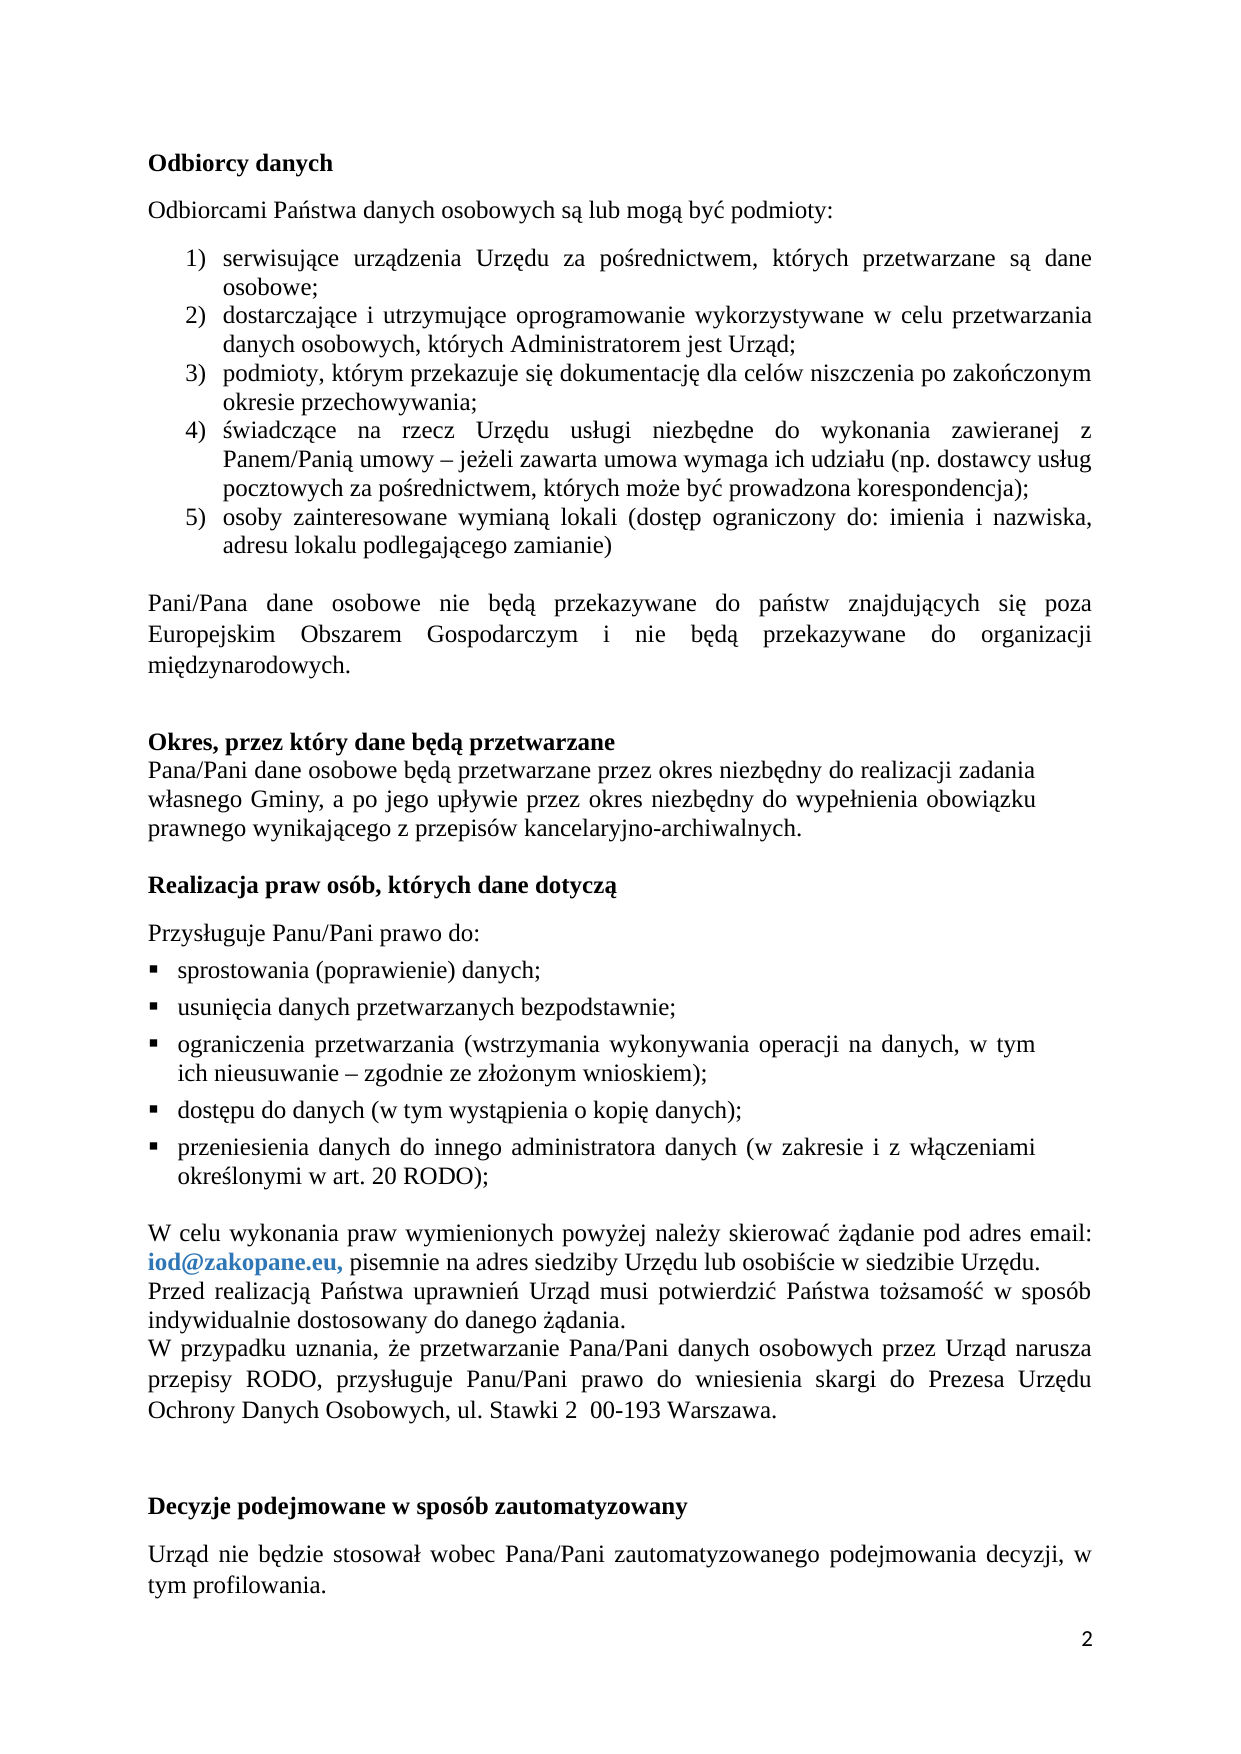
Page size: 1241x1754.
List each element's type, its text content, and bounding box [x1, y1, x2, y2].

list ograniczenia przetwarzania (wstrzymania wykonywania operacji na danych, w tym ich nieusuwanie – zgodnie ze złożonym wnioskiem); [148, 1029, 1036, 1087]
text W przypadku uznania, że przetwarzanie Pana/Pani danych osobowych przez Urząd narusza przepisy RODO, przysługuje Panu/Pani prawo do wniesienia skargi do Prezesa Urzędu Ochrony Danych Osobowych, ul. Stawki 2 00-193 Warszawa. [148, 1333, 1093, 1424]
list serwisujące urządzenia Urzędu za pośrednictwem, których przetwarzane są dane osobowe; [185, 243, 1093, 301]
list dostarczające i utrzymujące oprogramowanie wykorzystywane w celu przetwarzania danych osobowych, których Administratorem jest Urząd; [185, 301, 1093, 358]
text Przed realizacją Państwa uprawnień Urząd musi potwierdzić Państwa tożsamość w sposób indywidualnie dostosowany do danego żądania. [148, 1276, 1093, 1333]
list świadczące na rzecz Urzędu usługi niezbędne do wykonania zawieranej z Panem/Panią umowy – jeżeli zawarta umowa wymaga ich udziału (np. dostawcy usług pocztowych za pośrednictwem, których może być prowadzona korespondencja); [185, 416, 1093, 502]
text Urząd nie będzie stosował wobec Pana/Pani zautomatyzowanego podejmowania decyzji, w tym profilowania. [148, 1539, 1093, 1598]
text Odbiorcy danych [148, 148, 1093, 176]
text Przysługuje Panu/Pani prawo do: [148, 918, 1036, 947]
text W celu wykonania praw wymienionych powyżej należy skierować żądanie pod adres email: iod@zakopane.eu, pisemnie na adres siedziby Urzędu lub osobiście w siedzibie Urzędu. [148, 1218, 1093, 1276]
list usunięcia danych przetwarzanych bezpodstawnie; [148, 992, 1036, 1021]
list sprostowania (poprawienie) danych; [148, 955, 1036, 984]
list dostępu do danych (w tym wystąpienia o kopię danych); [148, 1095, 1036, 1124]
list przeniesienia danych do innego administratora danych (w zakresie i z włączeniami określonymi w art. 20 RODO); [148, 1132, 1036, 1190]
text Realizacja praw osób, których dane dotyczą [148, 870, 1093, 899]
list podmioty, którym przekazuje się dokumentację dla celów niszczenia po zakończonym okresie przechowywania; [185, 358, 1093, 416]
list osoby zainteresowane wymianą lokali (dostęp ograniczony do: imienia i nazwiska, adresu lokalu podlegającego zamianie) [185, 502, 1093, 559]
text Pani/Pana dane osobowe nie będą przekazywane do państw znajdujących się poza Europejskim Obszarem Gospodarczym i nie będą przekazywane do organizacji międzynarodowych. [148, 588, 1093, 679]
text Odbiorcami Państwa danych osobowych są lub mogą być podmioty: [148, 195, 1093, 224]
text Decyzje podejmowane w sposób zautomatyzowany [148, 1491, 1093, 1520]
text Pana/Pani dane osobowe będą przetwarzane przez okres niezbędny do realizacji zadania własnego Gminy, a po jego upływie przez okres niezbędny do wypełnienia obowiązku prawnego wynikającego z przepisów kancelaryjno-archiwalnych. [148, 755, 1036, 842]
text Okres, przez który dane będą przetwarzane [148, 727, 1036, 755]
